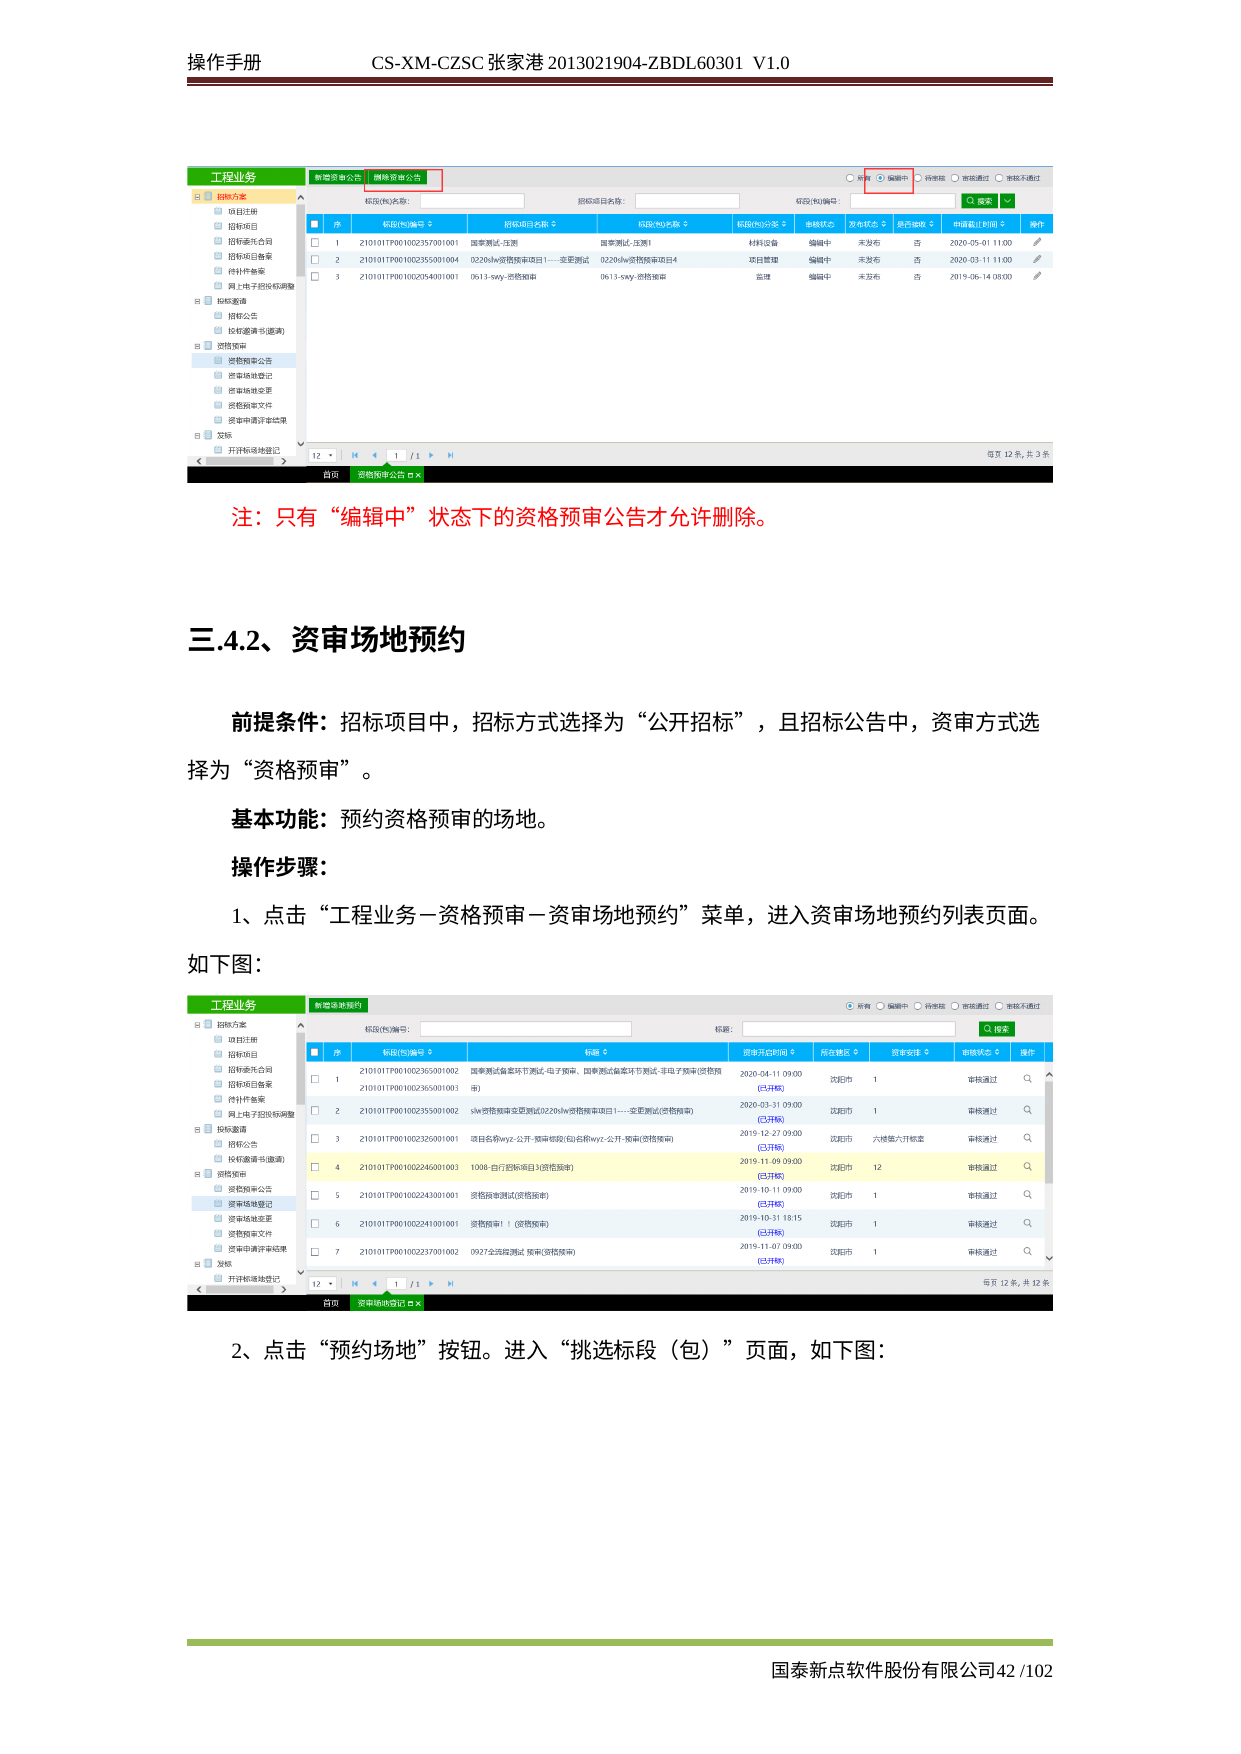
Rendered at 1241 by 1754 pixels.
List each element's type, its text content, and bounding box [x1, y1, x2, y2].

text 1、点击“工程业务－资格预审－资审场地预约”菜单，进入资审场地预约列表页面。如下图： [187, 898, 1053, 979]
text 2、点击“预约场地”按钮。进入“挑选标段（包）”页面，如下图： [187, 1333, 1053, 1365]
text 基本功能：预约资格预审的场地。 [187, 801, 1053, 834]
picture [311, 1049, 318, 1055]
text 注：只有“编辑中”状态下的资格预审公告才允许删除。 [187, 499, 1053, 532]
text 前提条件：招标项目中，招标方式选择为“公开招标”，且招标公告中，资审方式选择为“资格预审”。 [187, 704, 1053, 785]
subtitle 资审场地预约 [187, 606, 1053, 671]
text 操作步骤： [187, 849, 1053, 882]
picture [187, 166, 1053, 483]
picture [311, 221, 318, 227]
picture [187, 995, 1053, 1311]
